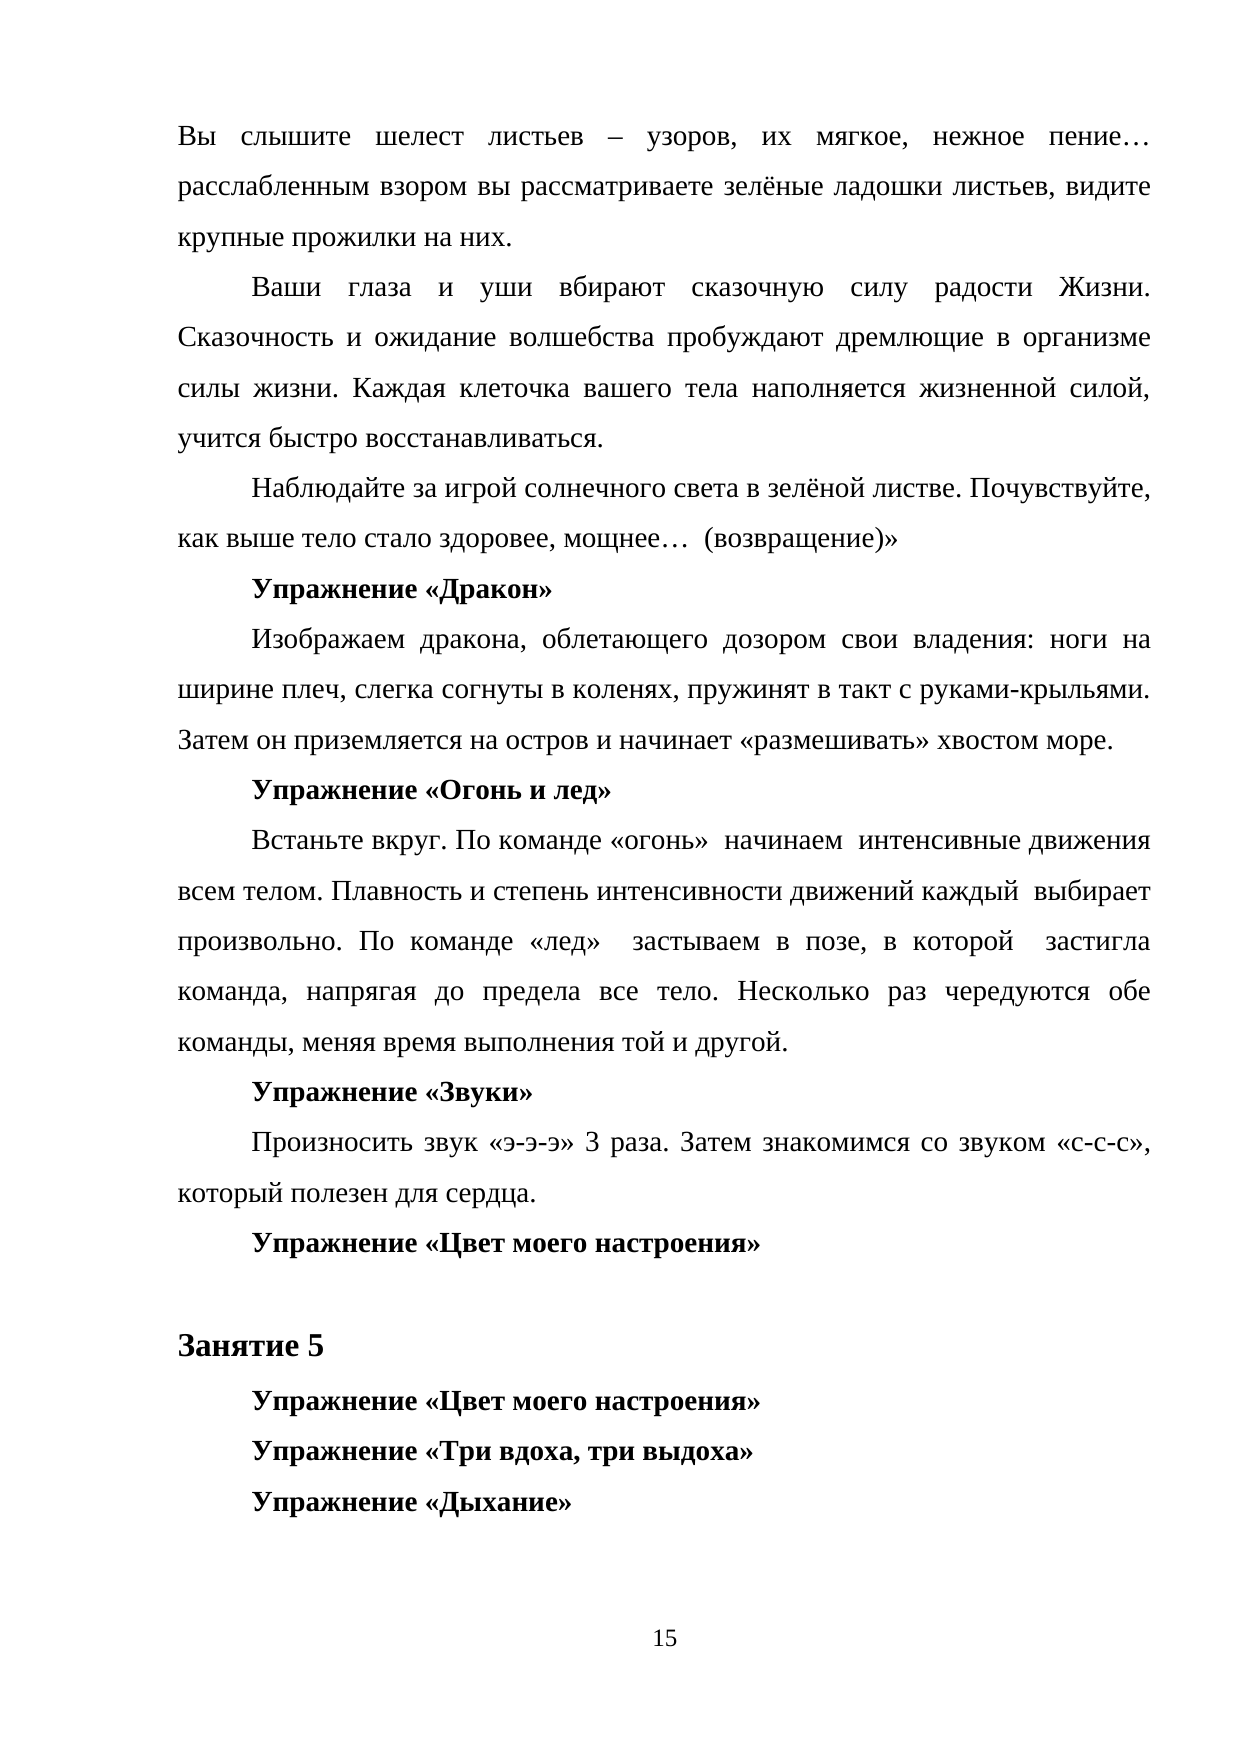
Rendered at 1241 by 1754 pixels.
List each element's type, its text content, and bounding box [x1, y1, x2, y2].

text Произносить звук «э-э-э» 3 раза. Затем знакомимся со звуком «с-с-с», который полезен для сердца. [177, 1124, 1152, 1208]
text Упражнение «Дыхание» [177, 1484, 1152, 1517]
text Упражнение «Звуки» [177, 1074, 1152, 1108]
text Ваши глаза и уши вбирают сказочную силу радости Жизни. Сказочность и ожидание волшебства пробуждают дремлющие в организме силы жизни. Каждая клеточка вашего тела наполняется жизненной силой, учится быстро восстанавливаться. [177, 269, 1152, 453]
text Упражнение «Три вдоха, три выдоха» [177, 1433, 1152, 1467]
text Упражнение «Цвет моего настроения» [177, 1225, 1152, 1258]
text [177, 118, 1152, 252]
text Занятие 5 [177, 1326, 1152, 1364]
text Упражнение «Цвет моего настроения» [177, 1383, 1152, 1417]
text Наблюдайте за игрой солнечного света в зелёной листве. Почувствуйте, как выше тело стало здоровее, мощнее… (возвращение)» [177, 470, 1152, 554]
text Изображаем дракона, облетающего дозором свои владения: ноги на ширине плеч, слегка согнуты в коленях, пружинят в такт с руками-крыльями. Затем он приземляется на остров и начинает «размешивать» хвостом море. [177, 621, 1152, 755]
text Упражнение «Огонь и лед» [177, 772, 1152, 806]
text Встаньте вкруг. По команде «огонь» начинаем интенсивные движения всем телом. Плавность и степень интенсивности движений каждый выбирает произвольно. По команде «лед» застываем в позе, в которой застигла команда, напрягая до предела все тело. Несколько раз чередуются обе команды, меняя время выполнения той и другой. [177, 822, 1152, 1057]
text Упражнение «Дракон» [177, 571, 1152, 604]
